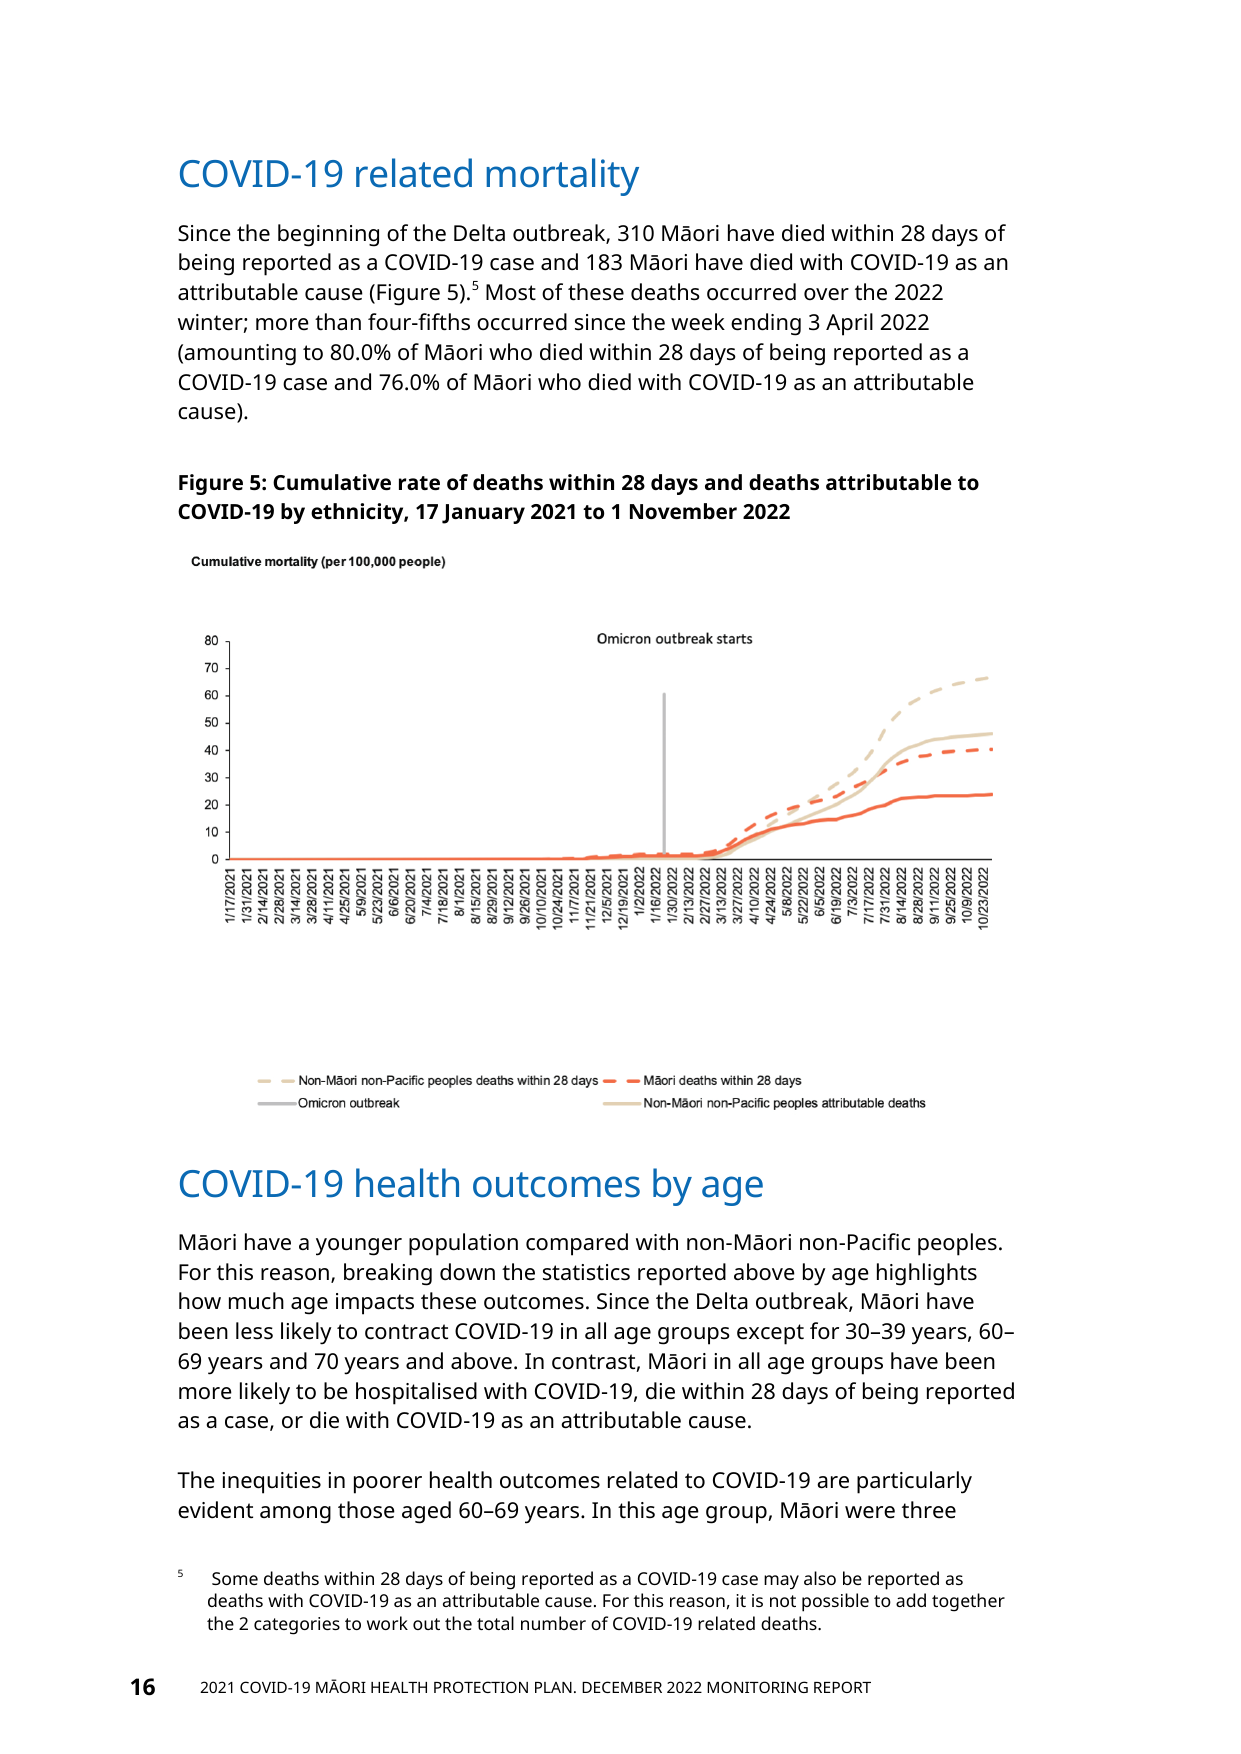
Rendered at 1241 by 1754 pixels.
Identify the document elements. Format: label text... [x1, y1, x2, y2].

subtitle COVID-19 health outcomes by age [177, 1157, 1019, 1208]
picture [177, 537, 1019, 1120]
subtitle COVID-19 related mortality [177, 148, 1019, 199]
text Māori have a younger population compared with non-Māori non-Pacific peoples. For this reason, breaking down the statistics reported above by age highlights how much age impacts these outcomes. Since the Delta outbreak, Māori have been less likely to contract COVID-19 in all age groups except for 30–39 years, 60–69 years and 70 years and above. In contrast, Māori in all age groups have been more likely to be hospitalised with COVID-19, die within 28 days of being reported as a case, or die with COVID-19 as an attributable cause. [177, 1227, 1019, 1435]
text Since the beginning of the Delta outbreak, 310 Māori have died within 28 days of being reported as a COVID-19 case and 183 Māori have died with COVID-19 as an attributable cause (Figure 5). Most of these deaths occurred over the 2022 winter; more than four-fifths occurred since the week ending 3 April 2022 (amounting to 80.0% of Māori who died within 28 days of being reported as a COVID-19 case and 76.0% of Māori who died with COVID-19 as an attributable cause). [177, 217, 1019, 426]
